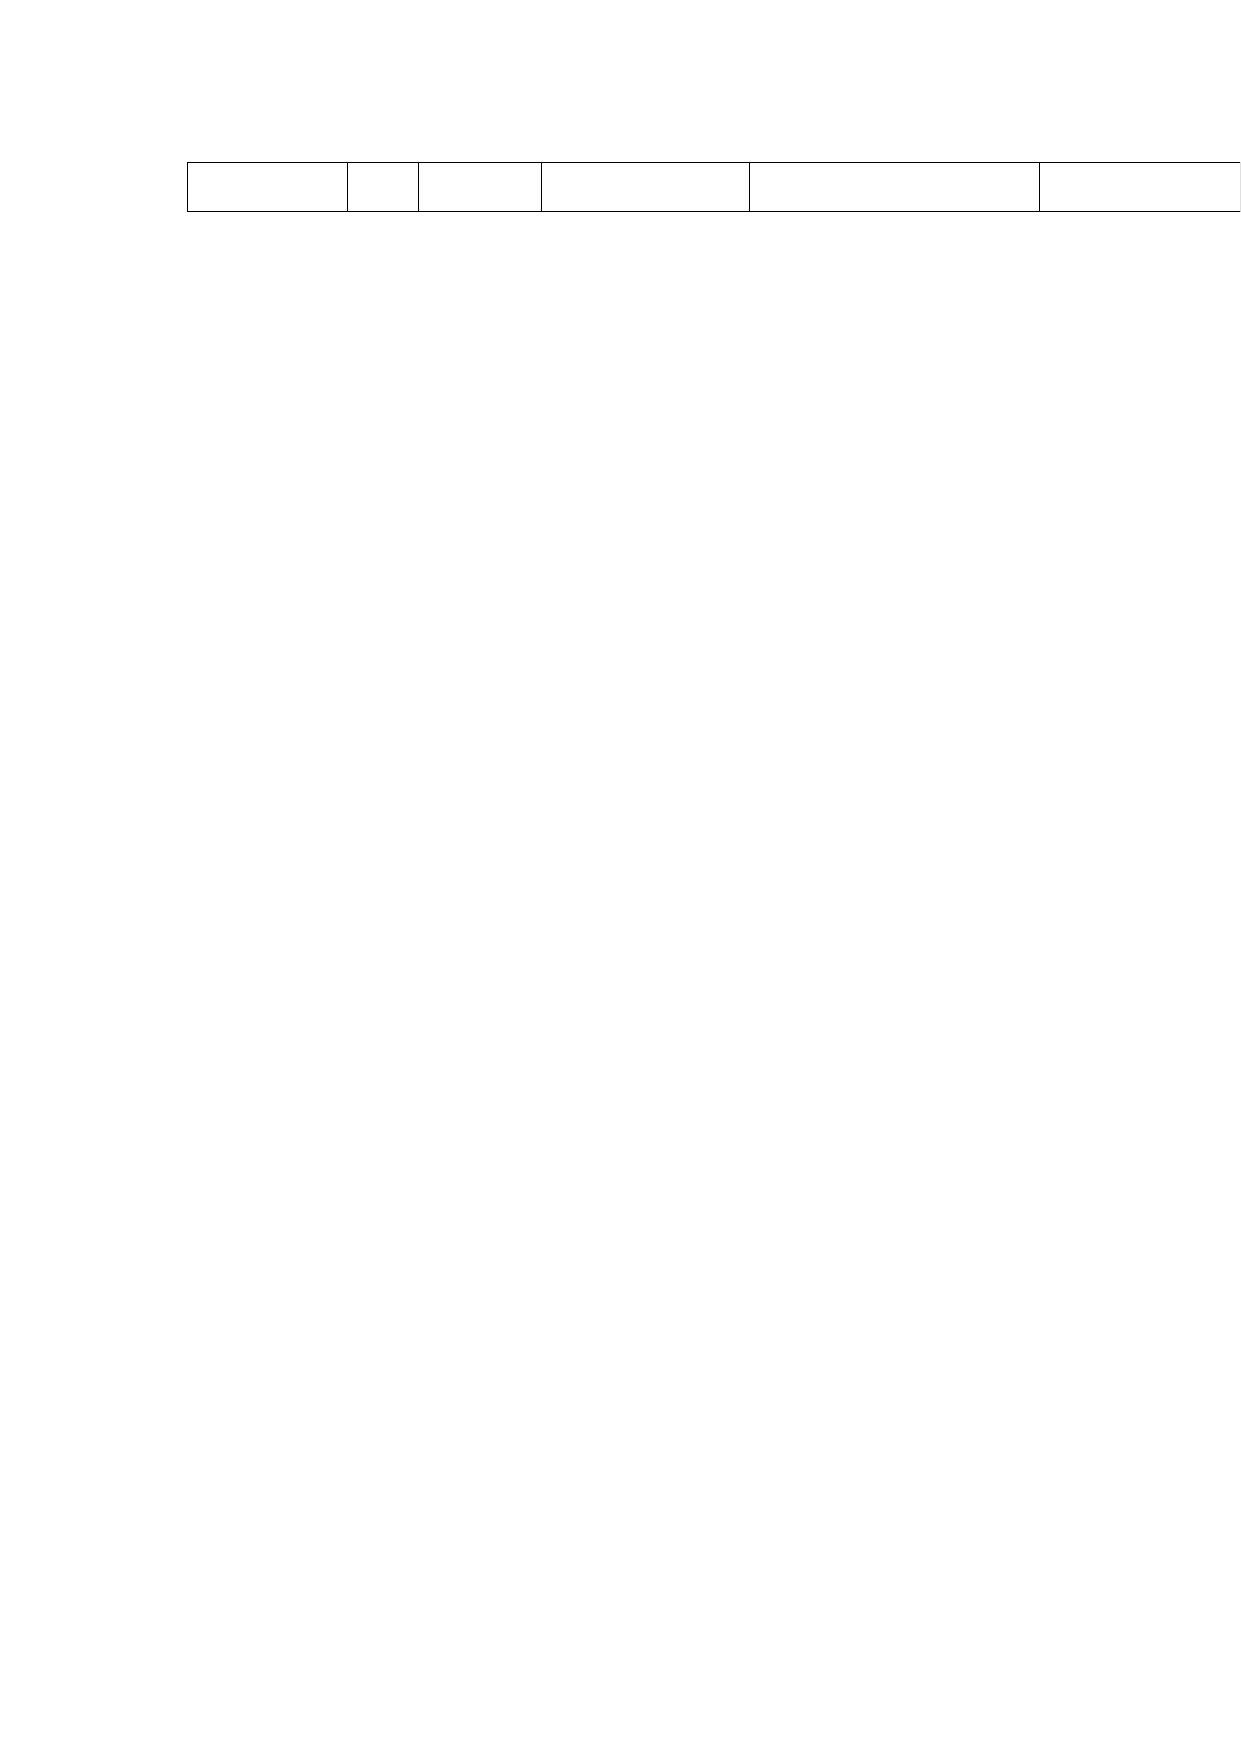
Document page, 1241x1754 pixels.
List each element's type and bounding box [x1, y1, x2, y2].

table_cell [1040, 163, 1240, 211]
table_cell [348, 163, 418, 211]
table_cell [750, 163, 1039, 211]
table_cell [419, 163, 541, 211]
table_cell [542, 163, 749, 211]
